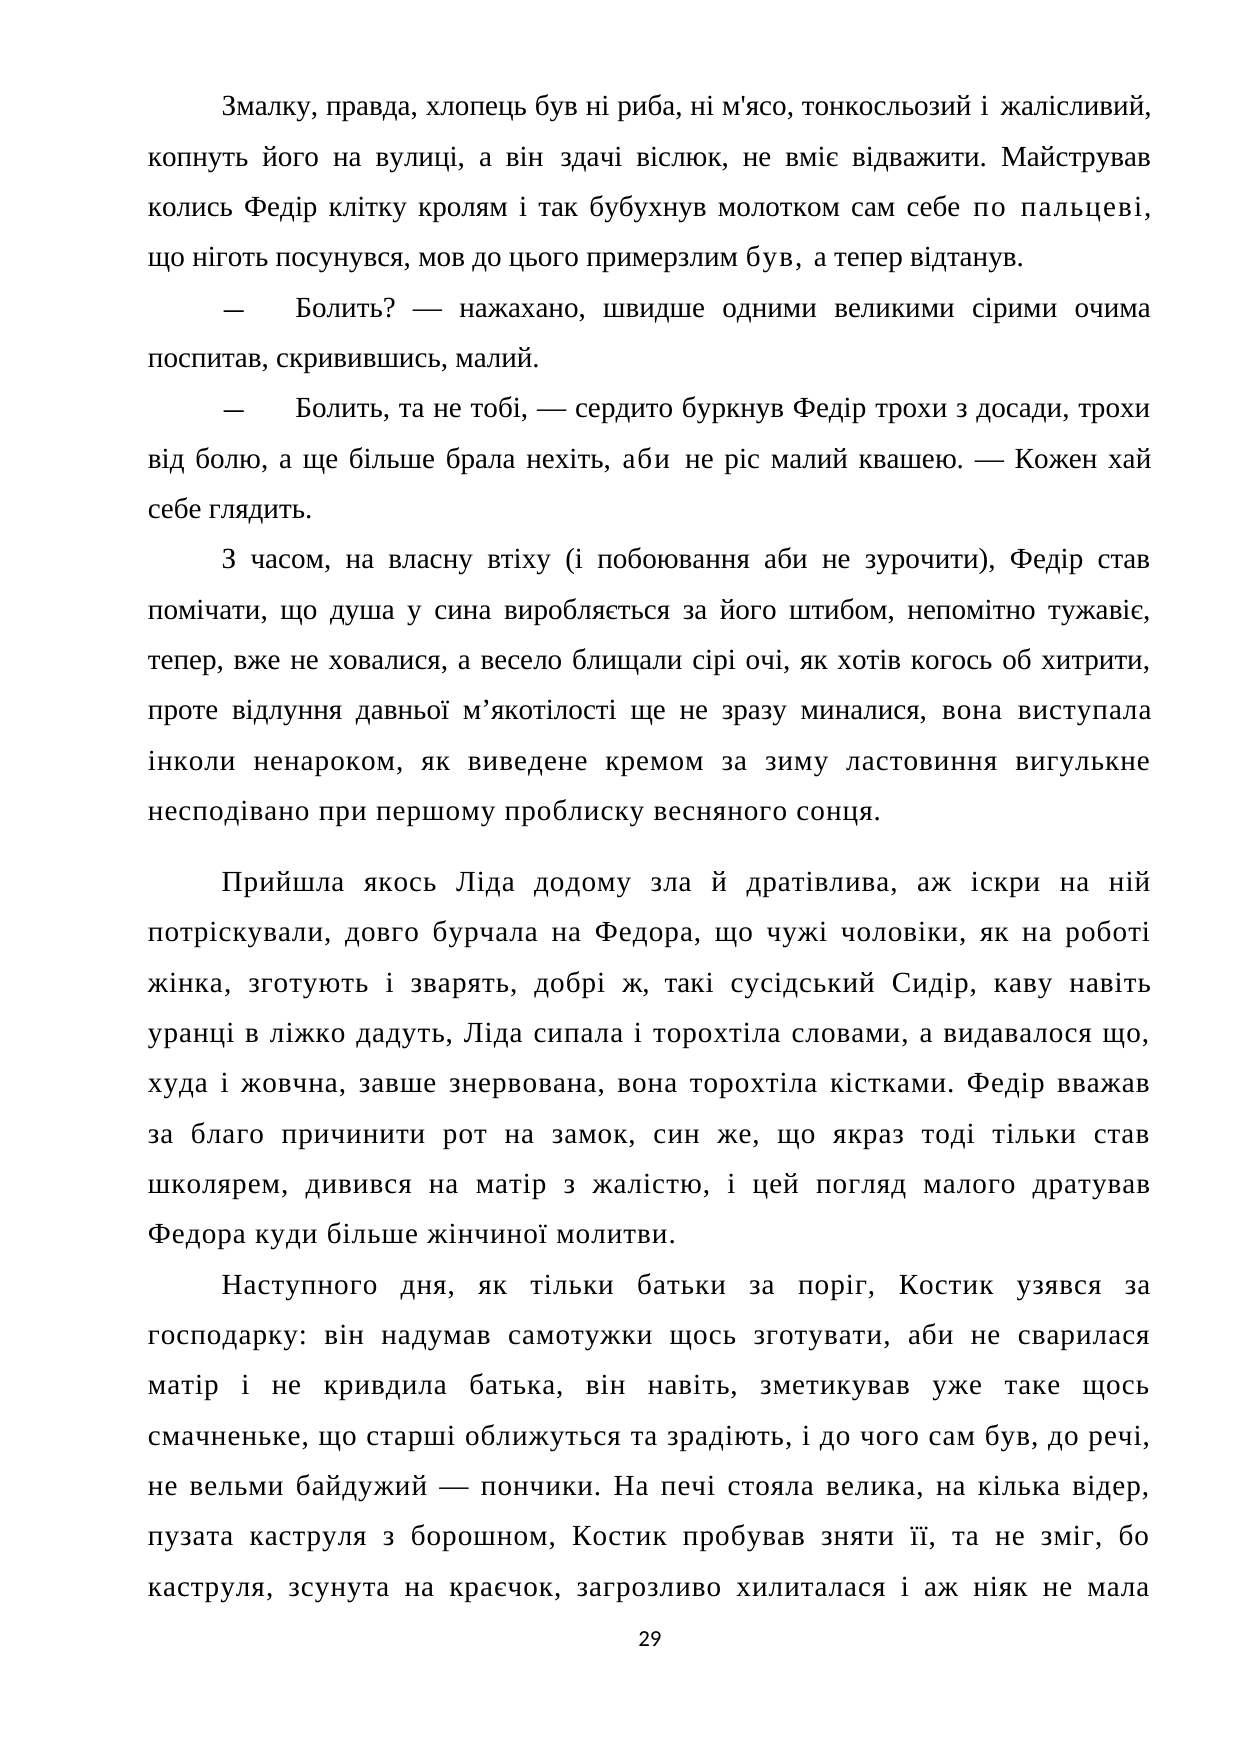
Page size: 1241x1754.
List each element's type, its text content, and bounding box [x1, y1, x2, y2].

text Змалку, правда, хлопець був ні риба, ні м'ясо, тонкосльозий і жалісливий, копнуть його на вулиці, а він здачі віслюк, не вміє відважити. Майстрував колись Федір клітку кролям і так бубухнув молотком сам себе по пальцеві, що ніготь посунувся, мов до цього примерзлим був, а тепер відтанув. [148, 88, 1152, 273]
text Прийшла якось Ліда додому зла й дратівлива, аж іскри на ній потріскували, довго бурчала на Федора, що чужі чоловіки, як на роботі жінка, зготують і зварять, добрі ж, такі сусідський Сидір, каву навіть уранці в ліжко дадуть, Ліда сипала і торохтіла словами, а видавалося що, худа і жовчна, завше знервована, вона торохтіла кістками. Федір вважав за благо причинити рот на замок, син же, що якраз тоді тільки став школярем, дивився на матір з жалістю, і цей погляд малого дратував Федора куди більше жінчиної молитви. [148, 864, 1152, 1250]
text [148, 1267, 1152, 1602]
list Болить, та не тобі, — сердито буркнув Федір трохи з досади, трохи від болю, а ще більше брала нехіть, аби не ріс малий квашею. — Кожен хай себе глядить. [148, 391, 1152, 525]
text З часом, на власну втіху (і побоювання аби не зурочити), Федір став помічати, що душа у сина виробляється за його штибом, непомітно тужавіє, тепер, вже не ховалися, а весело блищали сірі очі, як хотів когось об хитрити, проте відлуння давньої м’якотілості ще не зразу миналися, вона виступала інколи ненароком, як виведене кремом за зиму ластовиння вигулькне несподівано при першому проблиску весняного сонця. [148, 542, 1152, 827]
list Болить? — нажахано, швидше одними великими сірими очима поспитав, скривившись, малий. [148, 290, 1152, 374]
